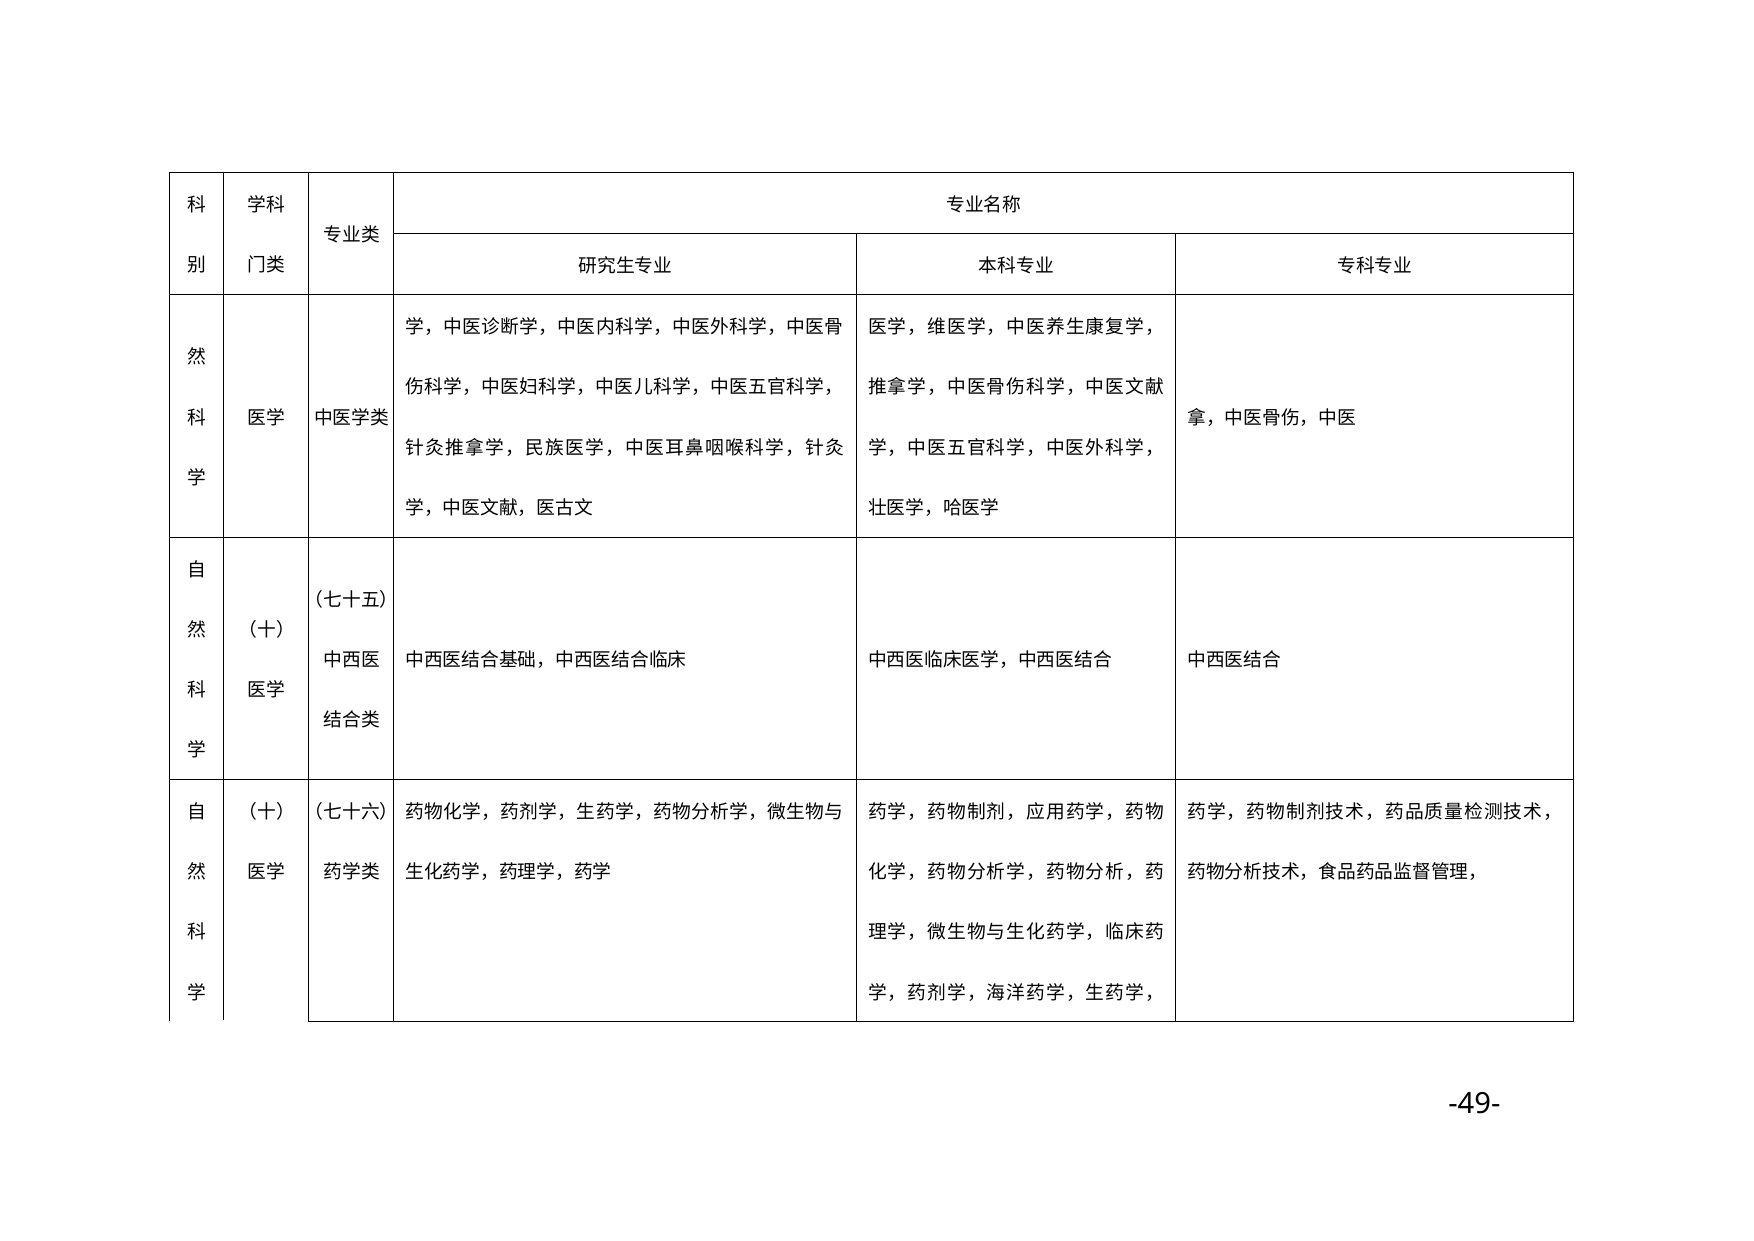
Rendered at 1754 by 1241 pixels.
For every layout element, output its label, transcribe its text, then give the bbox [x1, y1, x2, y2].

table_cell （十） 医学 [224, 538, 308, 779]
table_cell （七十六） 药学类 [309, 780, 393, 1021]
table_cell （十） 医学 [224, 295, 308, 537]
table_cell 自然科学 [170, 780, 224, 1021]
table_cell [857, 780, 1175, 1021]
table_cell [857, 295, 1175, 537]
table_cell （十） 医学 [224, 780, 308, 1021]
table_cell 自然科学 [170, 295, 223, 537]
table_cell 药学，药物制剂技术，药品质量检测技术，药物分析技术，食品药品监督管理， [1176, 780, 1573, 1021]
table_header 科别 [170, 173, 223, 294]
table_cell 中西医临床医学，中西医结合 [857, 538, 1175, 779]
table_header 专业类 [309, 173, 393, 294]
table_cell 中西医结合 [1176, 538, 1573, 779]
table_cell 专科专业 [1176, 234, 1573, 294]
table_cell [394, 295, 856, 537]
table_header 专业名称 [394, 173, 1573, 233]
table_cell 研究生专业 [394, 234, 856, 294]
table_cell 中西医结合基础，中西医结合临床 [394, 538, 856, 779]
table_cell 自然科学 [170, 538, 223, 779]
table_cell 药物化学，药剂学，生药学，药物分析学，微生物与生化药学，药理学，药学 [394, 780, 856, 1021]
table_cell （七十五） 中西医 结合类 [309, 538, 393, 779]
table_cell 本科专业 [857, 234, 1175, 294]
table_header 学科 门类 [224, 173, 308, 294]
table_cell （七十四） 中医学类 [309, 295, 393, 537]
table_cell 中医学，蒙医学，藏医学，维医学，针灸推拿，中医骨伤，中医 [1176, 295, 1573, 537]
